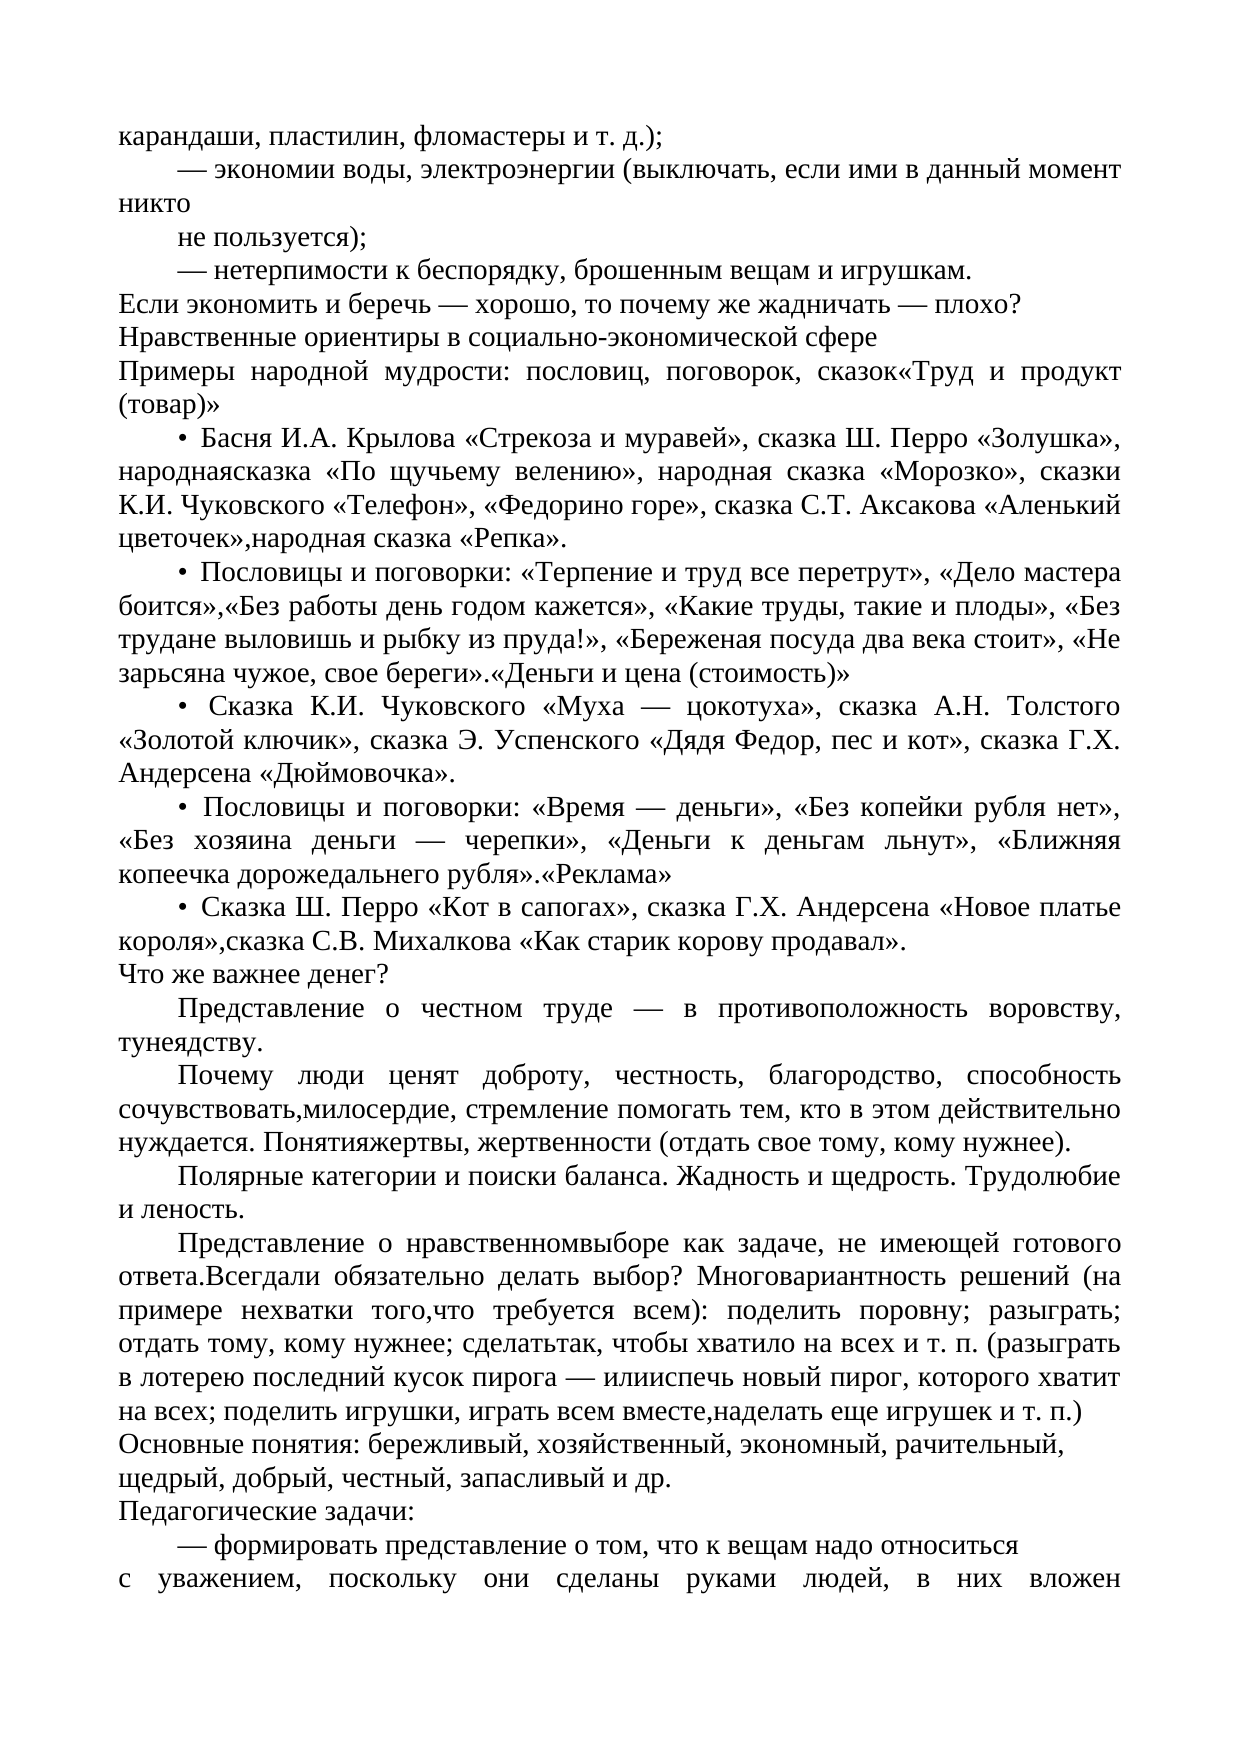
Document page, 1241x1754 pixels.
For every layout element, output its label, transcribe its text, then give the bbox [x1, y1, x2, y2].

text Примеры народной мудрости: пословиц, поговорок, сказок«Труд и продукт (товар)» [118, 353, 1122, 420]
text — нетерпимости к беспорядку, брошенным вещам и игрушкам. [118, 252, 1122, 286]
text Почему люди ценят доброту, честность, благородство, способность сочувствовать,милосердие, стремление помогать тем, кто в этом действительно нуждается. Понятияжертвы, жертвенности (отдать свое тому, кому нужнее). [118, 1057, 1122, 1158]
text Представление о честном труде — в противоположность воровству, тунеядству. [118, 990, 1122, 1057]
text — формировать представление о том, что к вещам надо относиться [118, 1527, 1122, 1560]
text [118, 1560, 1122, 1594]
text не пользуется); [118, 219, 1122, 252]
text Если экономить и беречь — хорошо, то почему же жадничать — плохо? [118, 286, 1122, 319]
text • Сказка К.И. Чуковского «Муха — цокотуха», сказка А.Н. Толстого «Золотой ключик», сказка Э. Успенского «Дядя Федор, пес и кот», сказка Г.Х. Андерсена «Дюймовочка». [118, 688, 1122, 789]
text • Сказка Ш. Перро «Кот в сапогах», сказка Г.Х. Андерсена «Новое платье короля»,сказка С.В. Михалкова «Как старик корову продавал». [118, 889, 1122, 957]
text Представление о нравственномвыборе как задаче, не имеющей готового ответа.Всегдали обязательно делать выбор? Многовариантность решений (на примере нехватки того,что требуется всем): поделить поровну; разыграть; отдать тому, кому нужнее; сделатьтак, чтобы хватило на всех и т. п. (разыграть в лотерею последний кусок пирога — илииспечь новый пирог, которого хватит на всех; поделить игрушки, играть всем вместе,наделать еще игрушек и т. п.) [118, 1225, 1122, 1426]
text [118, 118, 1122, 152]
text щедрый, добрый, честный, запасливый и др. [118, 1460, 1122, 1493]
text Что же важнее денег? [118, 957, 1122, 990]
text Педагогические задачи: [118, 1493, 1122, 1527]
text • Басня И.А. Крылова «Стрекоза и муравей», сказка Ш. Перро «Золушка», народнаясказка «По щучьему велению», народная сказка «Морозко», сказки К.И. Чуковского «Телефон», «Федорино горе», сказка С.Т. Аксакова «Аленький цветочек»,народная сказка «Репка». [118, 420, 1122, 554]
text Основные понятия: бережливый, хозяйственный, экономный, рачительный, [118, 1426, 1122, 1460]
text • Пословицы и поговорки: «Время — деньги», «Без копейки рубля нет», «Без хозяина деньги — черепки», «Деньги к деньгам льнут», «Ближняя копеечка дорожедальнего рубля».«Реклама» [118, 789, 1122, 889]
text Нравственные ориентиры в социально-экономической сфере [118, 319, 1122, 353]
text • Пословицы и поговорки: «Терпение и труд все перетрут», «Дело мастера боится»,«Без работы день годом кажется», «Какие труды, такие и плоды», «Без трудане выловишь и рыбку из пруда!», «Береженая посуда два века стоит», «Не зарьсяна чужое, свое береги».«Деньги и цена (стоимость)» [118, 554, 1122, 688]
text — экономии воды, электроэнергии (выключать, если ими в данный момент никто [118, 152, 1122, 219]
text Полярные категории и поиски баланса. Жадность и щедрость. Трудолюбие и леность. [118, 1158, 1122, 1225]
